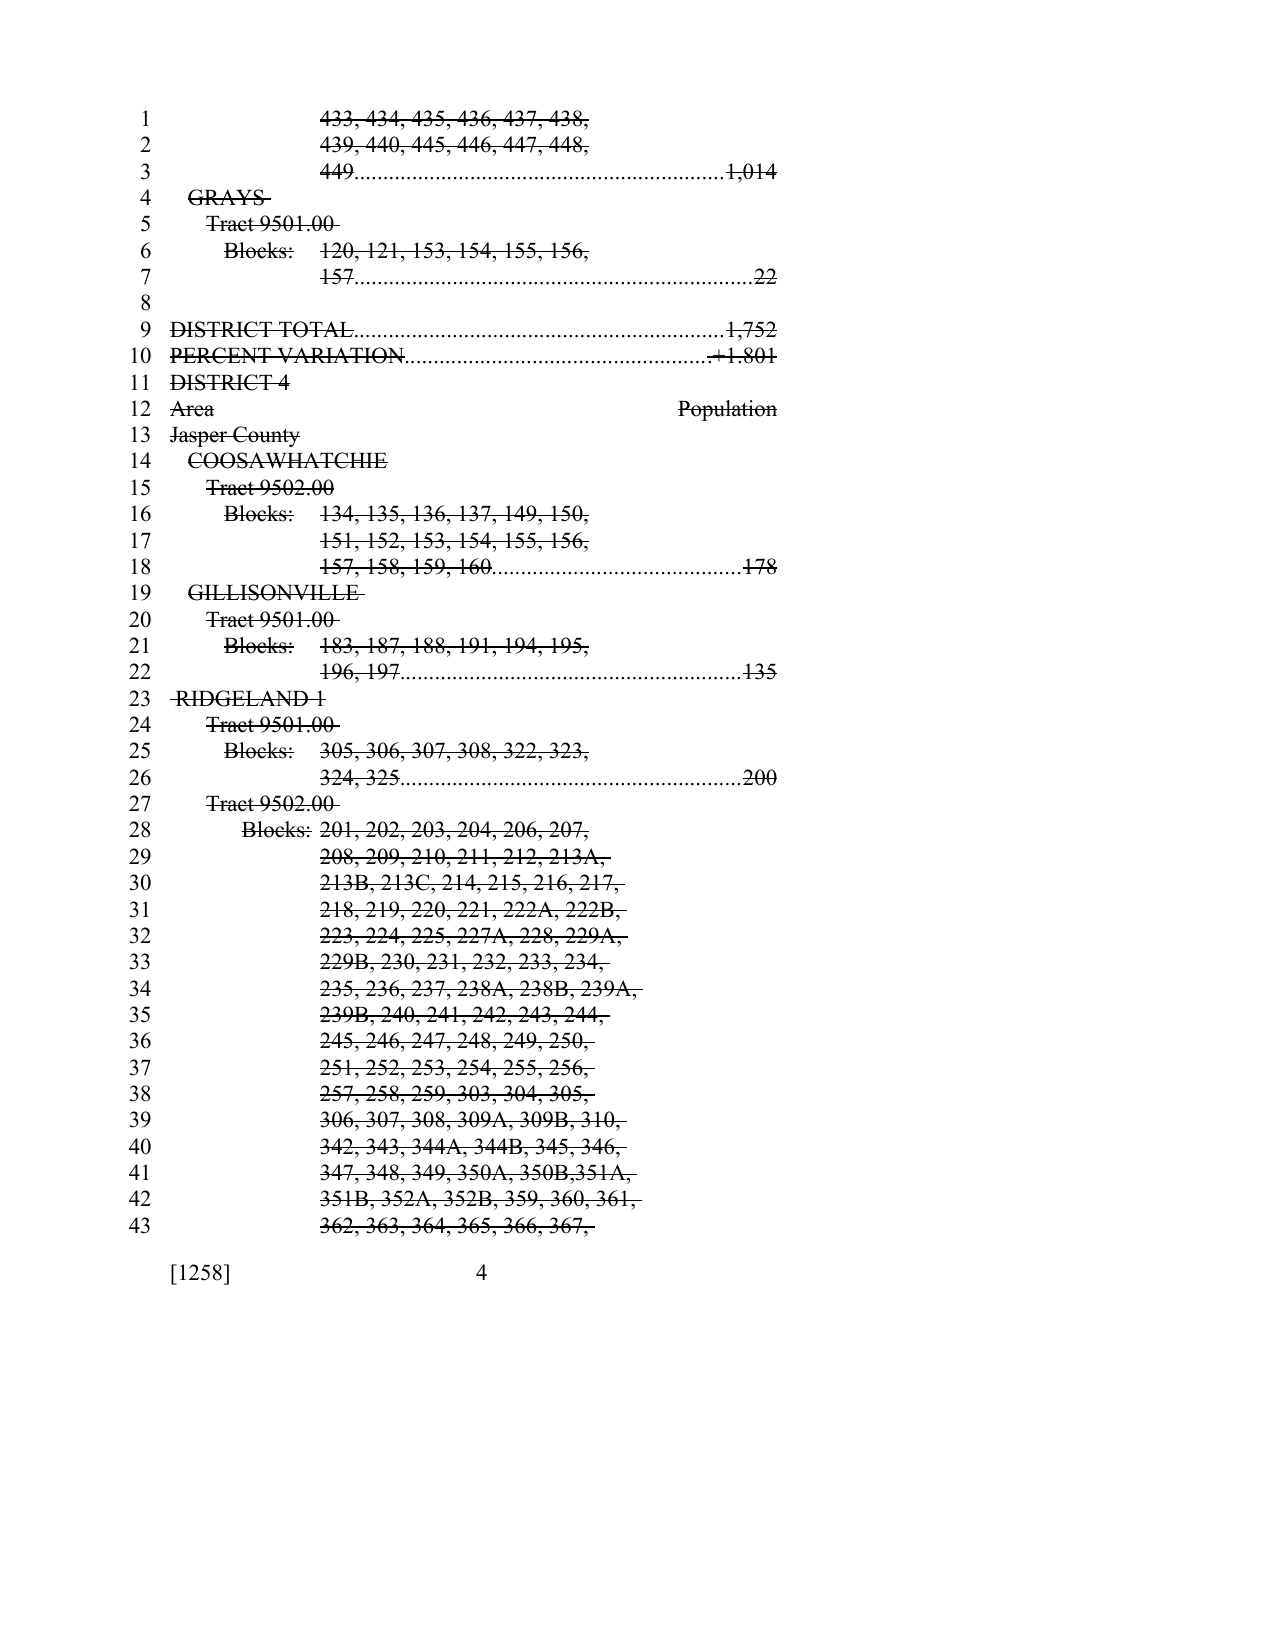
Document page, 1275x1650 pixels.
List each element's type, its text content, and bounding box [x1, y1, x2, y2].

text GILLISONVILLE [169, 579, 787, 606]
text 306, 307, 308, 309A, 309B, 310, [169, 1106, 787, 1133]
text 196, 197 135 [169, 658, 787, 685]
text 245, 246, 247, 248, 249, 250, [169, 1027, 787, 1054]
text 449 1,014 [169, 158, 787, 184]
text Blocks: 134, 135, 136, 137, 149, 150, [169, 500, 787, 527]
text Tract 9502.00 [169, 474, 787, 500]
text Blocks: 201, 202, 203, 204, 206, 207, [169, 817, 787, 843]
text PERCENT VARIATION .+1.801 [169, 342, 787, 368]
text 347, 348, 349, 350A, 350B,351A, [169, 1159, 787, 1186]
text GRAYS [169, 184, 787, 210]
text Tract 9501.00 [169, 711, 787, 737]
text 351B, 352A, 352B, 359, 360, 361, [169, 1186, 787, 1212]
text Area Population [169, 395, 787, 421]
text 439, 440, 445, 446, 447, 448, [169, 131, 787, 158]
text Tract 9501.00 [169, 210, 787, 237]
text 157, 158, 159, 160 178 [169, 553, 787, 579]
text 433, 434, 435, 436, 437, 438, [169, 105, 787, 131]
text Tract 9501.00 [169, 606, 787, 632]
text Jasper County [169, 421, 787, 448]
text 229B, 230, 231, 232, 233, 234, [169, 948, 787, 975]
text 257, 258, 259, 303, 304, 305, [169, 1080, 787, 1106]
text COOSAWHATCHIE [169, 448, 787, 474]
text 239B, 240, 241, 242, 243, 244, [169, 1001, 787, 1027]
text 157 22 [169, 263, 787, 289]
text Blocks: 183, 187, 188, 191, 194, 195, [169, 632, 787, 658]
text 362, 363, 364, 365, 366, 367, [169, 1212, 787, 1238]
text 218, 219, 220, 221, 222A, 222B, [169, 896, 787, 922]
text 208, 209, 210, 211, 212, 213A, [169, 843, 787, 869]
text Tract 9502.00 [169, 790, 787, 817]
text DISTRICT 4 [169, 368, 787, 395]
text RIDGELAND 1 [169, 685, 787, 711]
text 213B, 213C, 214, 215, 216, 217, [169, 869, 787, 896]
text 151, 152, 153, 154, 155, 156, [169, 527, 787, 553]
text 342, 343, 344A, 344B, 345, 346, [169, 1133, 787, 1159]
text 251, 252, 253, 254, 255, 256, [169, 1054, 787, 1080]
text Blocks: 305, 306, 307, 308, 322, 323, [169, 737, 787, 764]
text 223, 224, 225, 227A, 228, 229A, [169, 922, 787, 948]
text 235, 236, 237, 238A, 238B, 239A, [169, 975, 787, 1001]
text 324, 325 200 [169, 764, 787, 790]
text DISTRICT TOTAL 1,752 [169, 316, 787, 342]
text Blocks: 120, 121, 153, 154, 155, 156, [169, 237, 787, 263]
